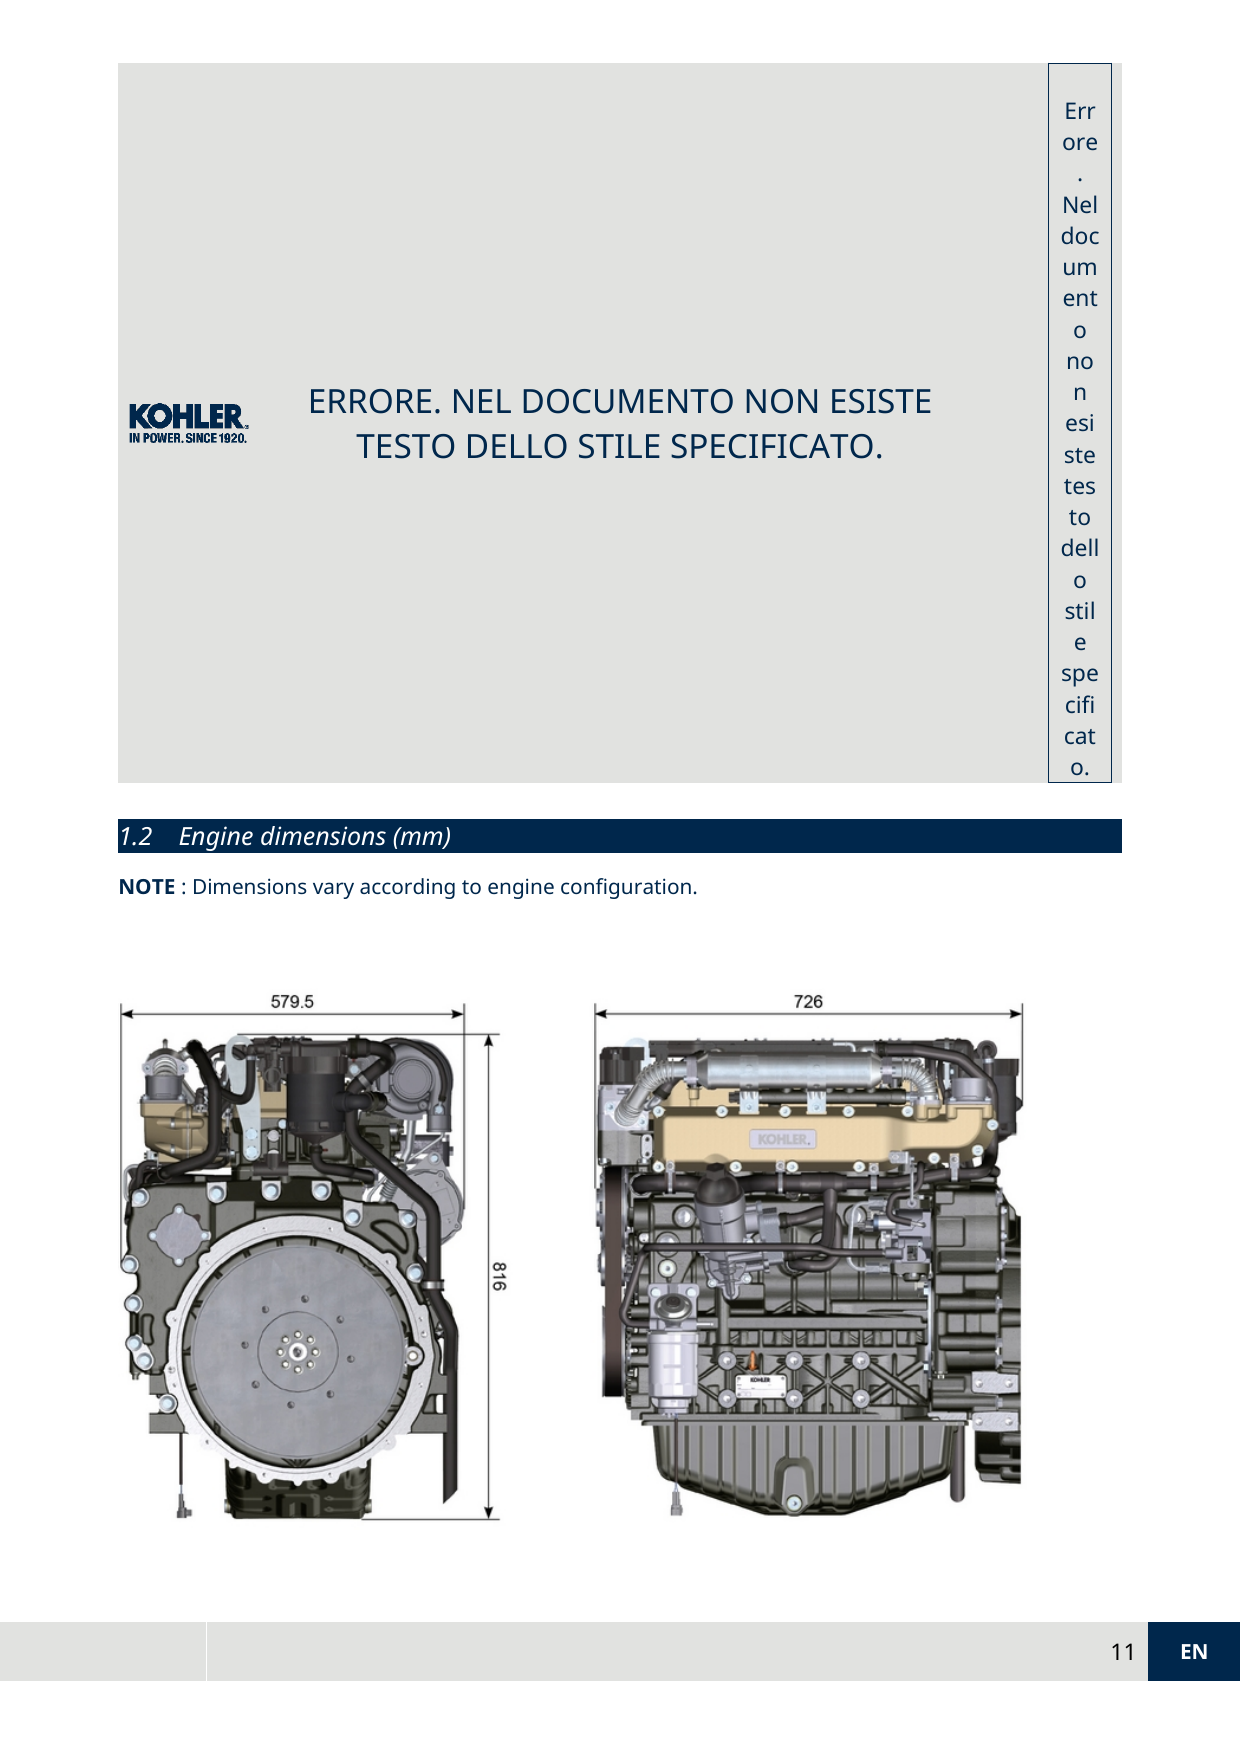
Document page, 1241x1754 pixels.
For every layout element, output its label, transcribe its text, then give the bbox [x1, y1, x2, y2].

picture [129, 403, 249, 443]
text NOTE : Dimensions vary according to engine configuration. [118, 872, 1122, 901]
subtitle Engine dimensions (mm) [118, 819, 1122, 853]
picture [118, 988, 1028, 1531]
